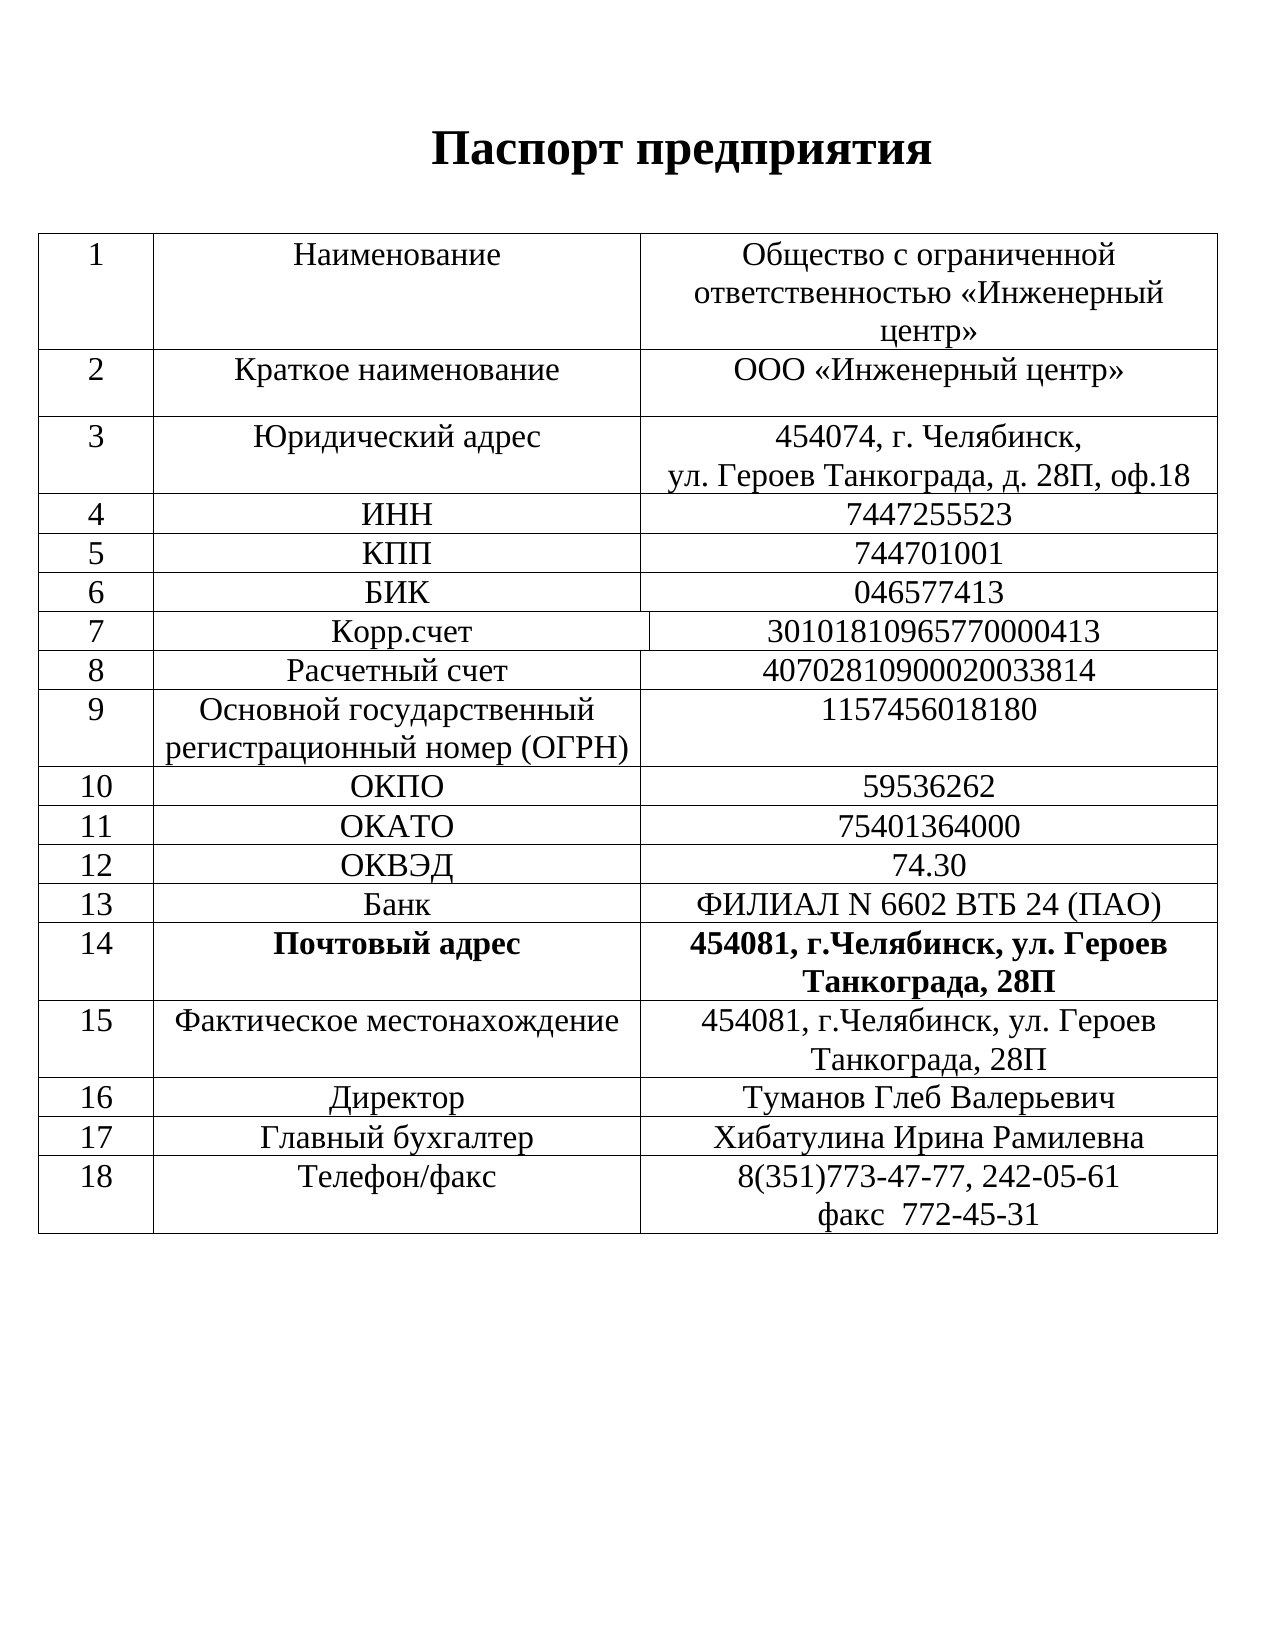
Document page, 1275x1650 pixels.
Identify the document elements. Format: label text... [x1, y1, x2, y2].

table_cell БИК [154, 573, 640, 611]
table_cell ФИЛИАЛ N 6602 ВТБ 24 (ПАО) [641, 884, 1217, 922]
table_cell Главный бухгалтер [154, 1117, 640, 1155]
table_cell Почтовый адрес [154, 923, 640, 1000]
table_cell 11 [39, 806, 153, 844]
table_cell 40702810900020033814 [641, 651, 1217, 689]
table_cell 59536262 [641, 767, 1217, 805]
table_cell 1157456018180 [641, 690, 1217, 766]
table_cell ИНН [154, 494, 640, 532]
table_cell ООО «Инженерный центр» [641, 350, 1217, 416]
table_cell Банк [154, 884, 640, 922]
table_cell Краткое наименование [154, 350, 640, 416]
table_cell Директор [154, 1078, 640, 1116]
table_cell Юридический адрес [154, 417, 640, 493]
table_cell 15 [39, 1001, 153, 1077]
table_cell 8(351)773-47-77, 242-05-61 факс 772-45-31 [641, 1156, 1217, 1233]
table_cell Телефон/факс [154, 1156, 640, 1233]
table_cell Расчетный счет [154, 651, 640, 689]
table_cell 4 [39, 494, 153, 532]
table_cell 7 [39, 612, 153, 649]
table_cell 454074, г. Челябинск, ул. Героев Танкограда, д. 28П, оф.18 [641, 417, 1217, 493]
table_cell ОКВЭД [154, 845, 640, 883]
table_cell Основной государственный регистрационный номер (ОГРН) [154, 690, 640, 766]
table_cell ОКАТО [154, 806, 640, 844]
table_cell 454081, г.Челябинск, ул. Героев Танкограда, 28П [641, 923, 1217, 1000]
table_cell 3 [39, 417, 153, 493]
table_cell 10 [39, 767, 153, 805]
table_cell КПП [154, 534, 640, 571]
table_cell 744701001 [641, 534, 1217, 571]
table_cell 14 [39, 923, 153, 1000]
table_header Общество с ограниченной ответственностью «Инженерный центр» [641, 234, 1217, 349]
table_cell 75401364000 [641, 806, 1217, 844]
table_cell 17 [39, 1117, 153, 1155]
table_cell ОКПО [154, 767, 640, 805]
table_cell 13 [39, 884, 153, 922]
table_cell 6 [39, 573, 153, 611]
table_cell 9 [39, 690, 153, 766]
table_cell 2 [39, 350, 153, 416]
text Паспорт предприятия [177, 118, 1186, 176]
table_cell 74.30 [641, 845, 1217, 883]
table_cell 18 [39, 1156, 153, 1233]
table_cell 7447255523 [641, 494, 1217, 532]
table_cell 12 [39, 845, 153, 883]
table_header 1 [39, 234, 153, 349]
table_header Наименование [154, 234, 640, 349]
table_cell Фактическое местонахождение [154, 1001, 640, 1077]
table_cell Корр.счет [154, 612, 649, 649]
table_cell 30101810965770000413 [650, 612, 1217, 649]
table_cell 5 [39, 534, 153, 571]
table_cell 8 [39, 651, 153, 689]
table_cell Туманов Глеб Валерьевич [641, 1078, 1217, 1116]
table_cell 046577413 [641, 573, 1217, 611]
table_cell 454081, г.Челябинск, ул. Героев Танкограда, 28П [641, 1001, 1217, 1077]
table_cell Хибатулина Ирина Рамилевна [641, 1117, 1217, 1155]
table_cell 16 [39, 1078, 153, 1116]
